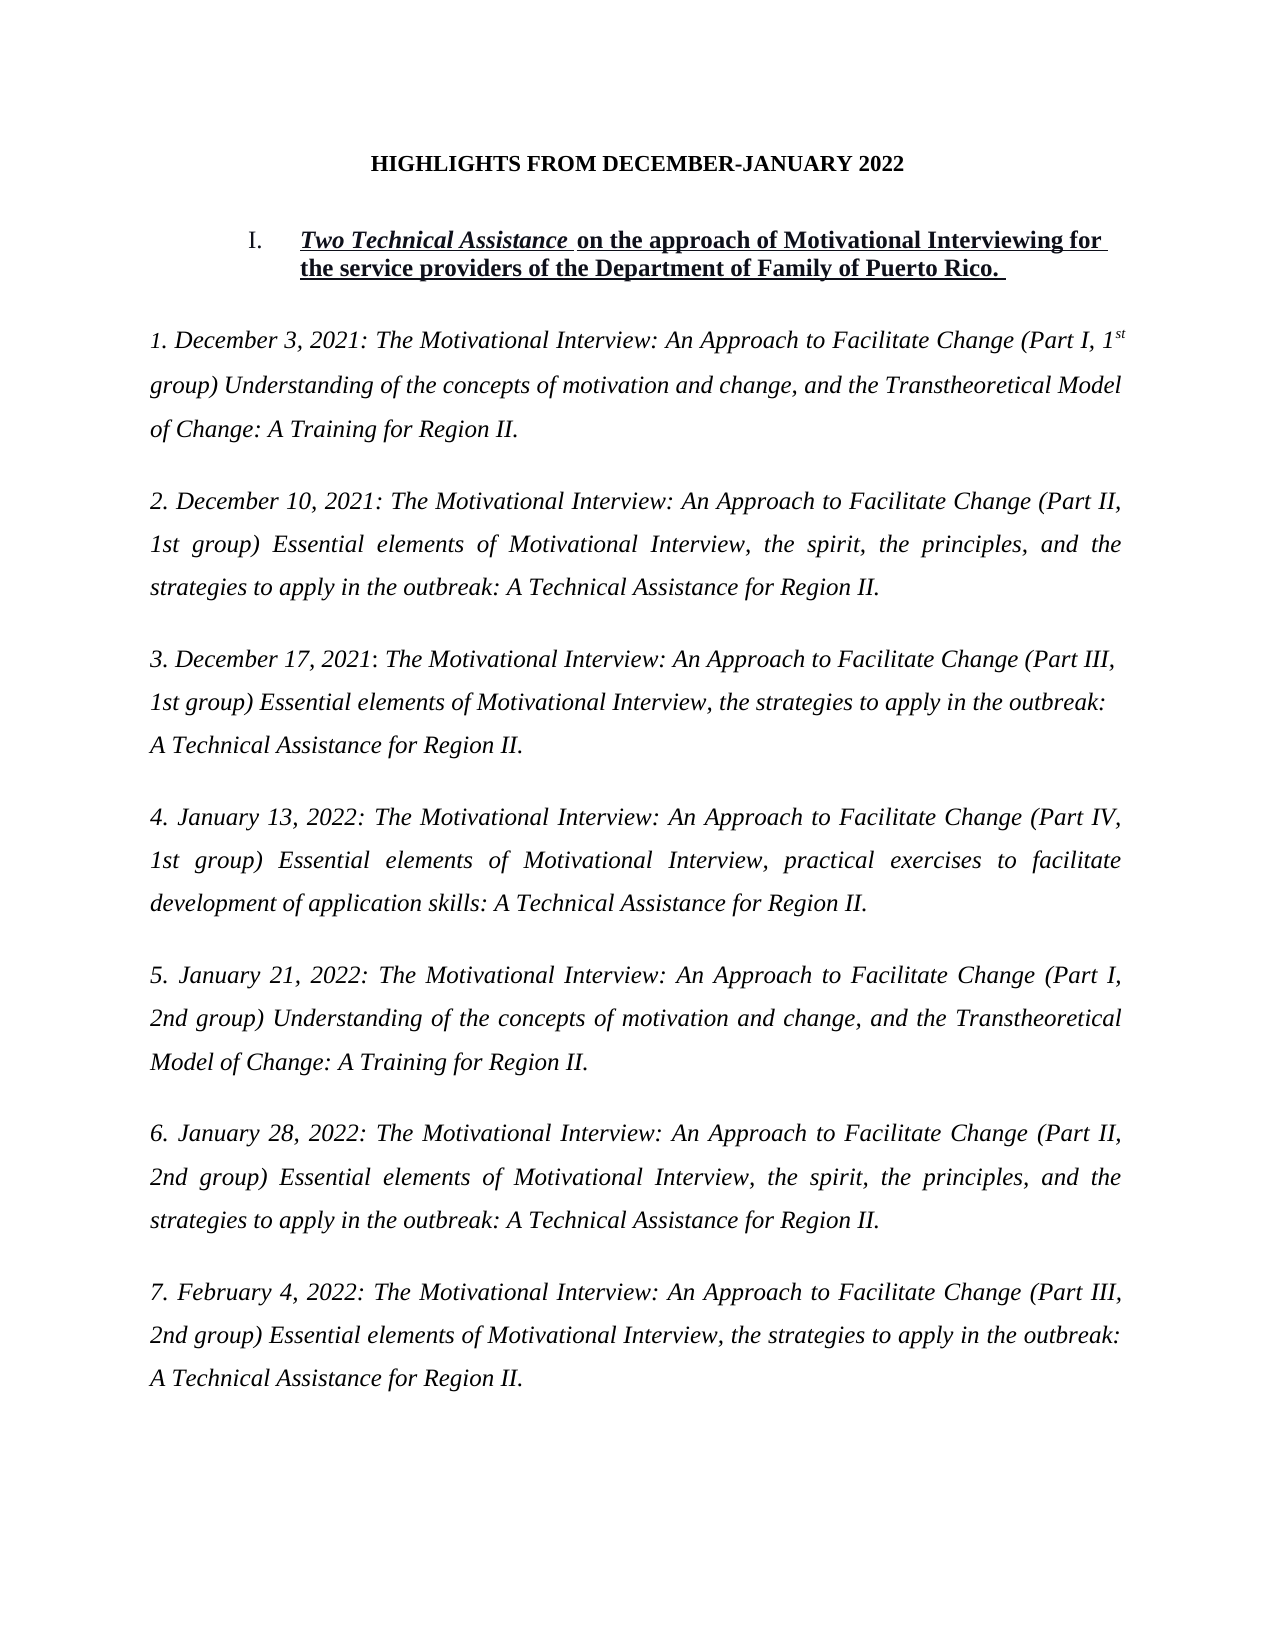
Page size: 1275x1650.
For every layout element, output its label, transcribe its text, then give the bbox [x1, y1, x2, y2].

text 4. January 13, 2022: The Motivational Interview: An Approach to Facilitate Change (Part IV, 1st group) Essential elements of Motivational Interview, practical exercises to facilitate development of application skills: A Technical Assistance for Region II. [150, 802, 1125, 917]
list Two Technical Assistance on the approach of Motivational Interviewing for the service providers of the Department of Family of Puerto Rico. [262, 225, 1125, 282]
text 5. January 21, 2022: The Motivational Interview: An Approach to Facilitate Change (Part I, 2nd group) Understanding of the concepts of motivation and change, and the Transtheoretical Model of Change: A Training for Region II. [150, 960, 1125, 1075]
text HIGHLIGHTS FROM DECEMBER-JANUARY 2022 [150, 150, 1125, 176]
text 2. December 10, 2021: The Motivational Interview: An Approach to Facilitate Change (Part II, 1st group) Essential elements of Motivational Interview, the spirit, the principles, and the strategies to apply in the outbreak: A Technical Assistance for Region II. [150, 486, 1125, 601]
text 1. December 3, 2021: The Motivational Interview: An Approach to Facilitate Change (Part I, 1st group) Understanding of the concepts of motivation and change, and the Transtheoretical Model of Change: A Training for Region II. [150, 325, 1125, 443]
text 3. December 17, 2021: The Motivational Interview: An Approach to Facilitate Change (Part III, 1st group) Essential elements of Motivational Interview, the strategies to apply in the outbreak: A Technical Assistance for Region II. [150, 644, 1125, 759]
text 7. February 4, 2022: The Motivational Interview: An Approach to Facilitate Change (Part III, 2nd group) Essential elements of Motivational Interview, the strategies to apply in the outbreak: A Technical Assistance for Region II. [150, 1277, 1125, 1392]
text 6. January 28, 2022: The Motivational Interview: An Approach to Facilitate Change (Part II, 2nd group) Essential elements of Motivational Interview, the spirit, the principles, and the strategies to apply in the outbreak: A Technical Assistance for Region II. [150, 1118, 1125, 1233]
